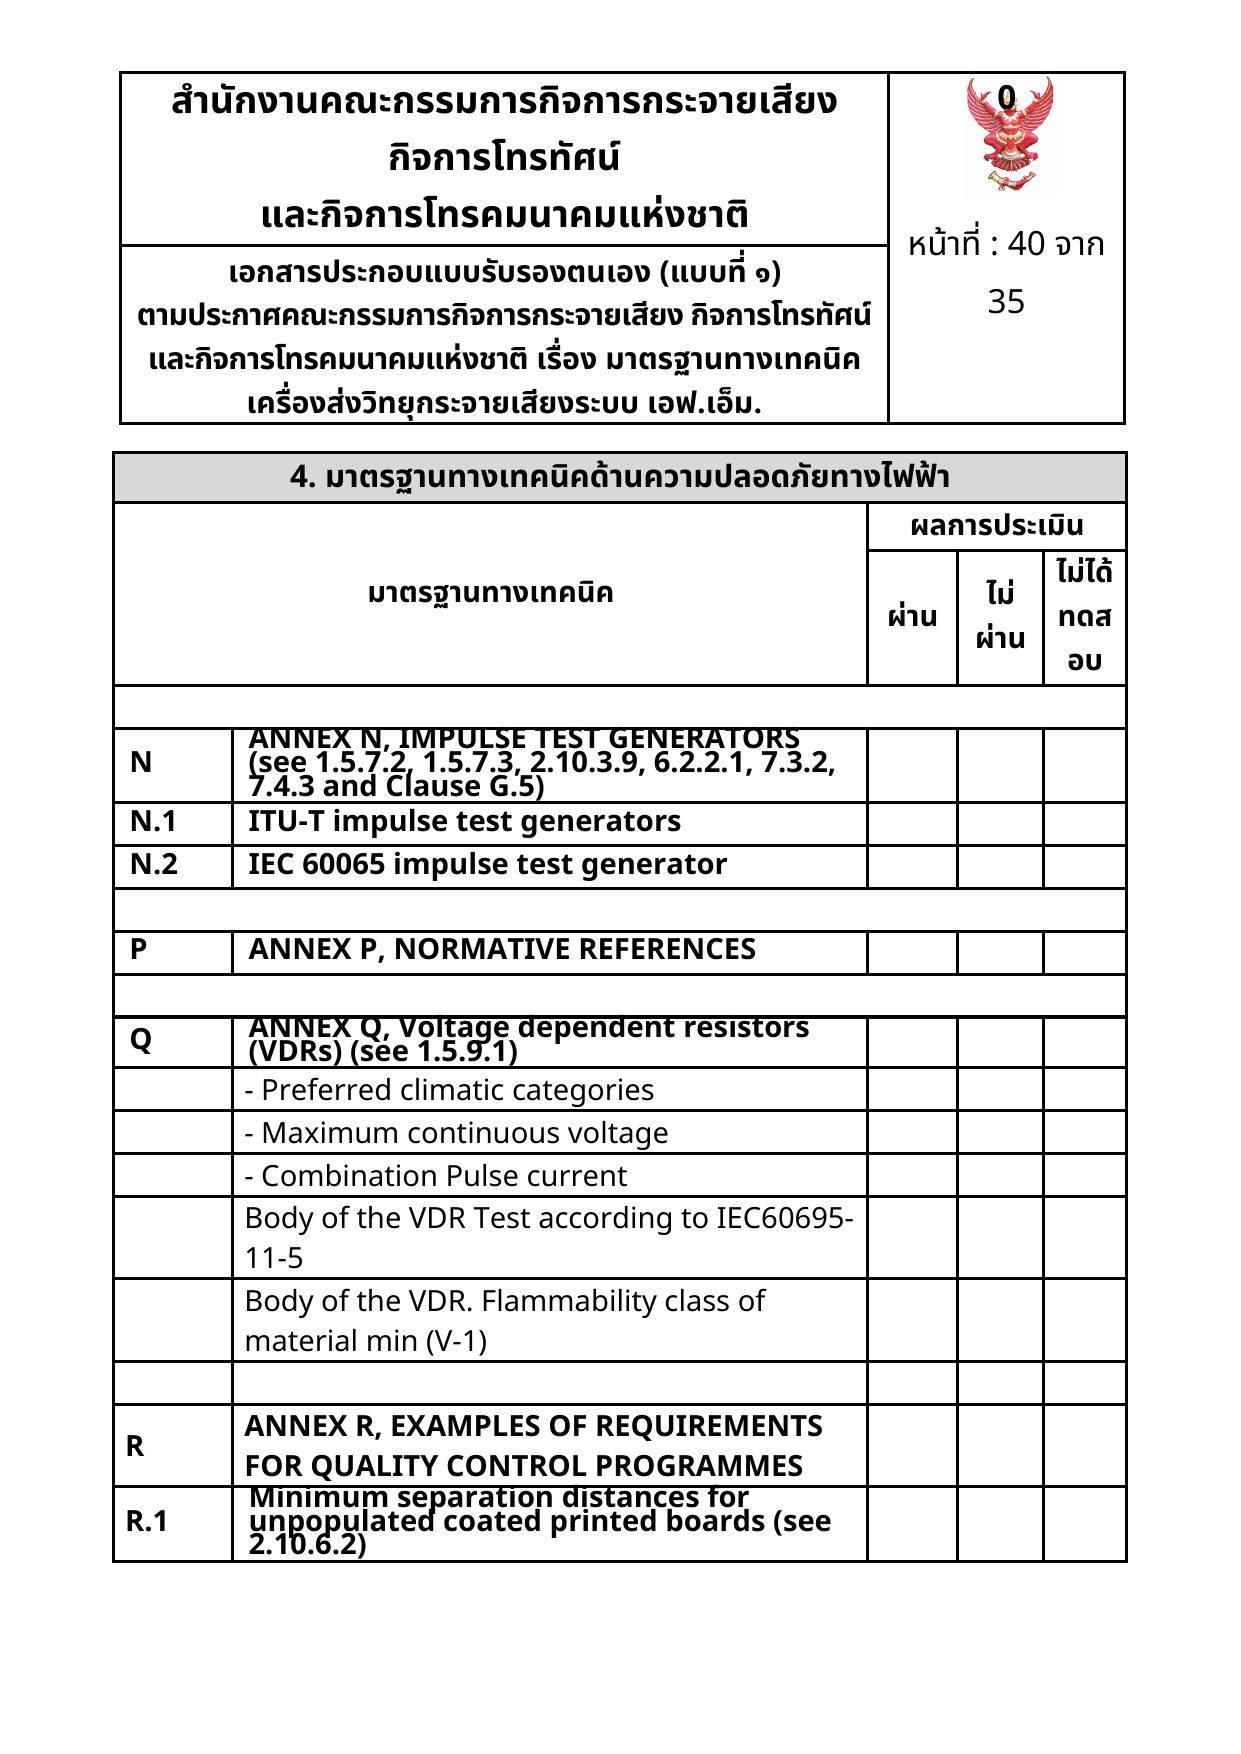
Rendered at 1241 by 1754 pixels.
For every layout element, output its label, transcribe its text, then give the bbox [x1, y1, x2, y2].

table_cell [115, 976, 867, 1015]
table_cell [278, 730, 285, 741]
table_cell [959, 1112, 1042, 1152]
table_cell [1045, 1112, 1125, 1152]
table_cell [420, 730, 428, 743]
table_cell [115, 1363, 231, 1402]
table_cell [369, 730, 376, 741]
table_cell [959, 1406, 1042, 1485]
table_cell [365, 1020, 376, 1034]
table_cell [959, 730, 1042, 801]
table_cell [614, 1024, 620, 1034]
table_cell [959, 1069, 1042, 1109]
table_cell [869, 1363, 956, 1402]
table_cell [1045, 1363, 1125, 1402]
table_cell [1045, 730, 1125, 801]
table_cell ผลการประเมิน [869, 504, 1125, 548]
picture [963, 74, 1058, 195]
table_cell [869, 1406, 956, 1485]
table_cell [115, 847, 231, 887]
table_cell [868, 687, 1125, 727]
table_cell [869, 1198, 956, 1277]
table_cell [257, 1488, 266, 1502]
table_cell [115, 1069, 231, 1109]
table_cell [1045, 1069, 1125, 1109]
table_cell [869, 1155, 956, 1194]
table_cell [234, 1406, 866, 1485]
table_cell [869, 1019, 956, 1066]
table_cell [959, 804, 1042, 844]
table_cell ไม่ได้ทดสอบ [1045, 552, 1125, 684]
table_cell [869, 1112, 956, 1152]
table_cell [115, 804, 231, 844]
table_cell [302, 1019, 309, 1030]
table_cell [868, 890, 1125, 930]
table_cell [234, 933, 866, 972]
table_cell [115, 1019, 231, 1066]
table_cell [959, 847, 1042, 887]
table_cell ไม่ผ่าน [959, 552, 1042, 684]
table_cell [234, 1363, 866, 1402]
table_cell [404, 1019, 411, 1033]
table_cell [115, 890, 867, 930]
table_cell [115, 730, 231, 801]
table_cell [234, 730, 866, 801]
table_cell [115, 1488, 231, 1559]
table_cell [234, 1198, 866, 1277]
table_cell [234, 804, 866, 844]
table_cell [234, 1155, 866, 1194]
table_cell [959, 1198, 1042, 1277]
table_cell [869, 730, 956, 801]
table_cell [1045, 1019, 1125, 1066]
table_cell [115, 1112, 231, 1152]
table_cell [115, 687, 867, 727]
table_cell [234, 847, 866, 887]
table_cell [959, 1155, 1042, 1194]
table_cell มาตรฐานทางเทคนิค [115, 504, 866, 684]
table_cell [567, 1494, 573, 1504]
table_cell ผ่าน [869, 552, 956, 684]
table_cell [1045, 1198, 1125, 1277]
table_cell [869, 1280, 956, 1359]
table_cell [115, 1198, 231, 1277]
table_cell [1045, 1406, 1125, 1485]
table_header 4. มาตรฐานทางเทคนิคด้านความปลอดภัยทางไฟฟ้า [115, 454, 1125, 501]
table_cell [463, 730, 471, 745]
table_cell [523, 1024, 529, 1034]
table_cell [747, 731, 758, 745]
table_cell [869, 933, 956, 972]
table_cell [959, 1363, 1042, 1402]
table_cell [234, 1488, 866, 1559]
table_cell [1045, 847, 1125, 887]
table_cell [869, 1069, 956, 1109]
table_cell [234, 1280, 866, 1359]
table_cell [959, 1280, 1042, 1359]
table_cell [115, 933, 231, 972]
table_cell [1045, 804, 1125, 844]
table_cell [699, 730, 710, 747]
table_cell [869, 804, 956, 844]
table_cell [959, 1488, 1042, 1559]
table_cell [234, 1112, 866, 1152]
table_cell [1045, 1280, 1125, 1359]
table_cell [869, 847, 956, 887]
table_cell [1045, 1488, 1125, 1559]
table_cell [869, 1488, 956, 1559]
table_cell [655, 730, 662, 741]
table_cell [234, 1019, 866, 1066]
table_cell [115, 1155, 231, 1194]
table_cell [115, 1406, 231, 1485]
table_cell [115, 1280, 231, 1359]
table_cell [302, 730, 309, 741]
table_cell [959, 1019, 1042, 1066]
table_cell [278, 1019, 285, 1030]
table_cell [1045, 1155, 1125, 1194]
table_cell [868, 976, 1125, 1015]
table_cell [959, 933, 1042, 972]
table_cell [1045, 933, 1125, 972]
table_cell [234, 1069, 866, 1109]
